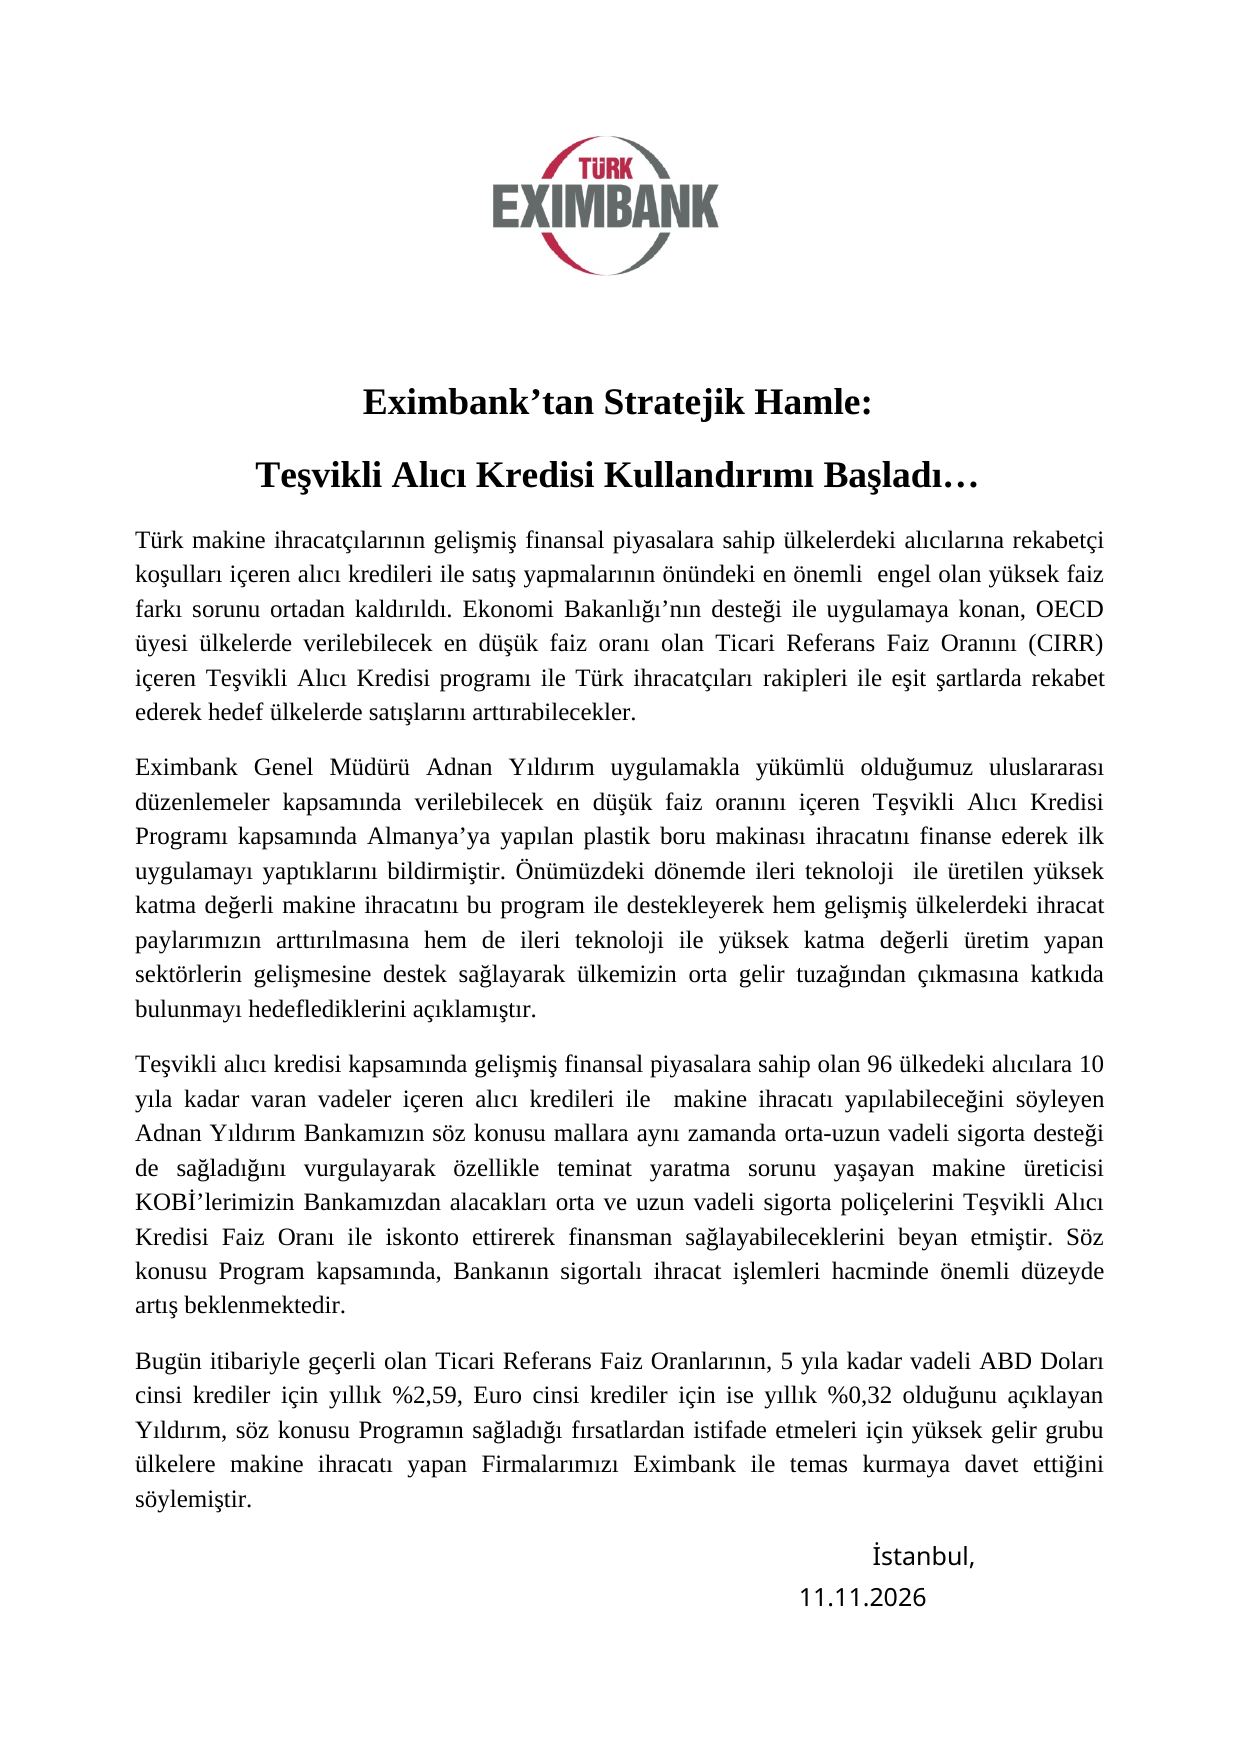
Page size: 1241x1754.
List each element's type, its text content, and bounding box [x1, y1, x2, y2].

text İstanbul, 28.4.2017 [799, 1539, 1105, 1614]
picture [467, 120, 737, 292]
text Teşvikli alıcı kredisi kapsamında gelişmiş finansal piyasalara sahip olan 96 ülkedeki alıcılara 10 yıla kadar varan vadeler içeren alıcı kredileri ile makine ihracatı yapılabileceğini söyleyen Adnan Yıldırım Bankamızın söz konusu mallara aynı zamanda orta-uzun vadeli sigorta desteği de sağladığını vurgulayarak özellikle teminat yaratma sorunu yaşayan makine üreticisi KOBİ’lerimizin Bankamızdan alacakları orta ve uzun vadeli sigorta poliçelerini Teşvikli Alıcı Kredisi Faiz Oranı ile iskonto ettirerek finansman sağlayabileceklerini beyan etmiştir. Söz konusu Program kapsamında, Bankanın sigortalı ihracat işlemleri hacminde önemli düzeyde artış beklenmektedir. [135, 1049, 1105, 1319]
text Eximbank Genel Müdürü Adnan Yıldırım uygulamakla yükümlü olduğumuz uluslararası düzenlemeler kapsamında verilebilecek en düşük faiz oranını içeren Teşvikli Alıcı Kredisi Programı kapsamında Almanya’ya yapılan plastik boru makinası ihracatını finanse ederek ilk uygulamayı yaptıklarını bildirmiştir. Önümüzdeki dönemde ileri teknoloji ile üretilen yüksek katma değerli makine ihracatını bu program ile destekleyerek hem gelişmiş ülkelerdeki ihracat paylarımızın arttırılmasına hem de ileri teknoloji ile yüksek katma değerli üretim yapan sektörlerin gelişmesine destek sağlayarak ülkemizin orta gelir tuzağından çıkmasına katkıda bulunmayı hedeflediklerini açıklamıştır. [135, 752, 1105, 1023]
text Türk makine ihracatçılarının gelişmiş finansal piyasalara sahip ülkelerdeki alıcılarına rekabetçi koşulları içeren alıcı kredileri ile satış yapmalarının önündeki en önemli engel olan yüksek faiz farkı sorunu ortadan kaldırıldı. Ekonomi Bakanlığı’nın desteği ile uygulamaya konan, OECD üyesi ülkelerde verilebilecek en düşük faiz oranı olan Ticari Referans Faiz Oranını (CIRR) içeren Teşvikli Alıcı Kredisi programı ile Türk ihracatçıları rakipleri ile eşit şartlarda rekabet ederek hedef ülkelerde satışlarını arttırabilecekler. [135, 525, 1105, 726]
text Teşvikli Alıcı Kredisi Kullandırımı Başladı… [135, 452, 1101, 495]
text Eximbank’tan Stratejik Hamle: [135, 380, 1101, 423]
text Bugün itibariyle geçerli olan Ticari Referans Faiz Oranlarının, 5 yıla kadar vadeli ABD Doları cinsi krediler için yıllık %2,59, Euro cinsi krediler için ise yıllık %0,32 olduğunu açıklayan Yıldırım, söz konusu Programın sağladığı fırsatlardan istifade etmeleri için yüksek gelir grubu ülkelere makine ihracatı yapan Firmalarımızı Eximbank ile temas kurmaya davet ettiğini söylemiştir. [135, 1346, 1105, 1512]
